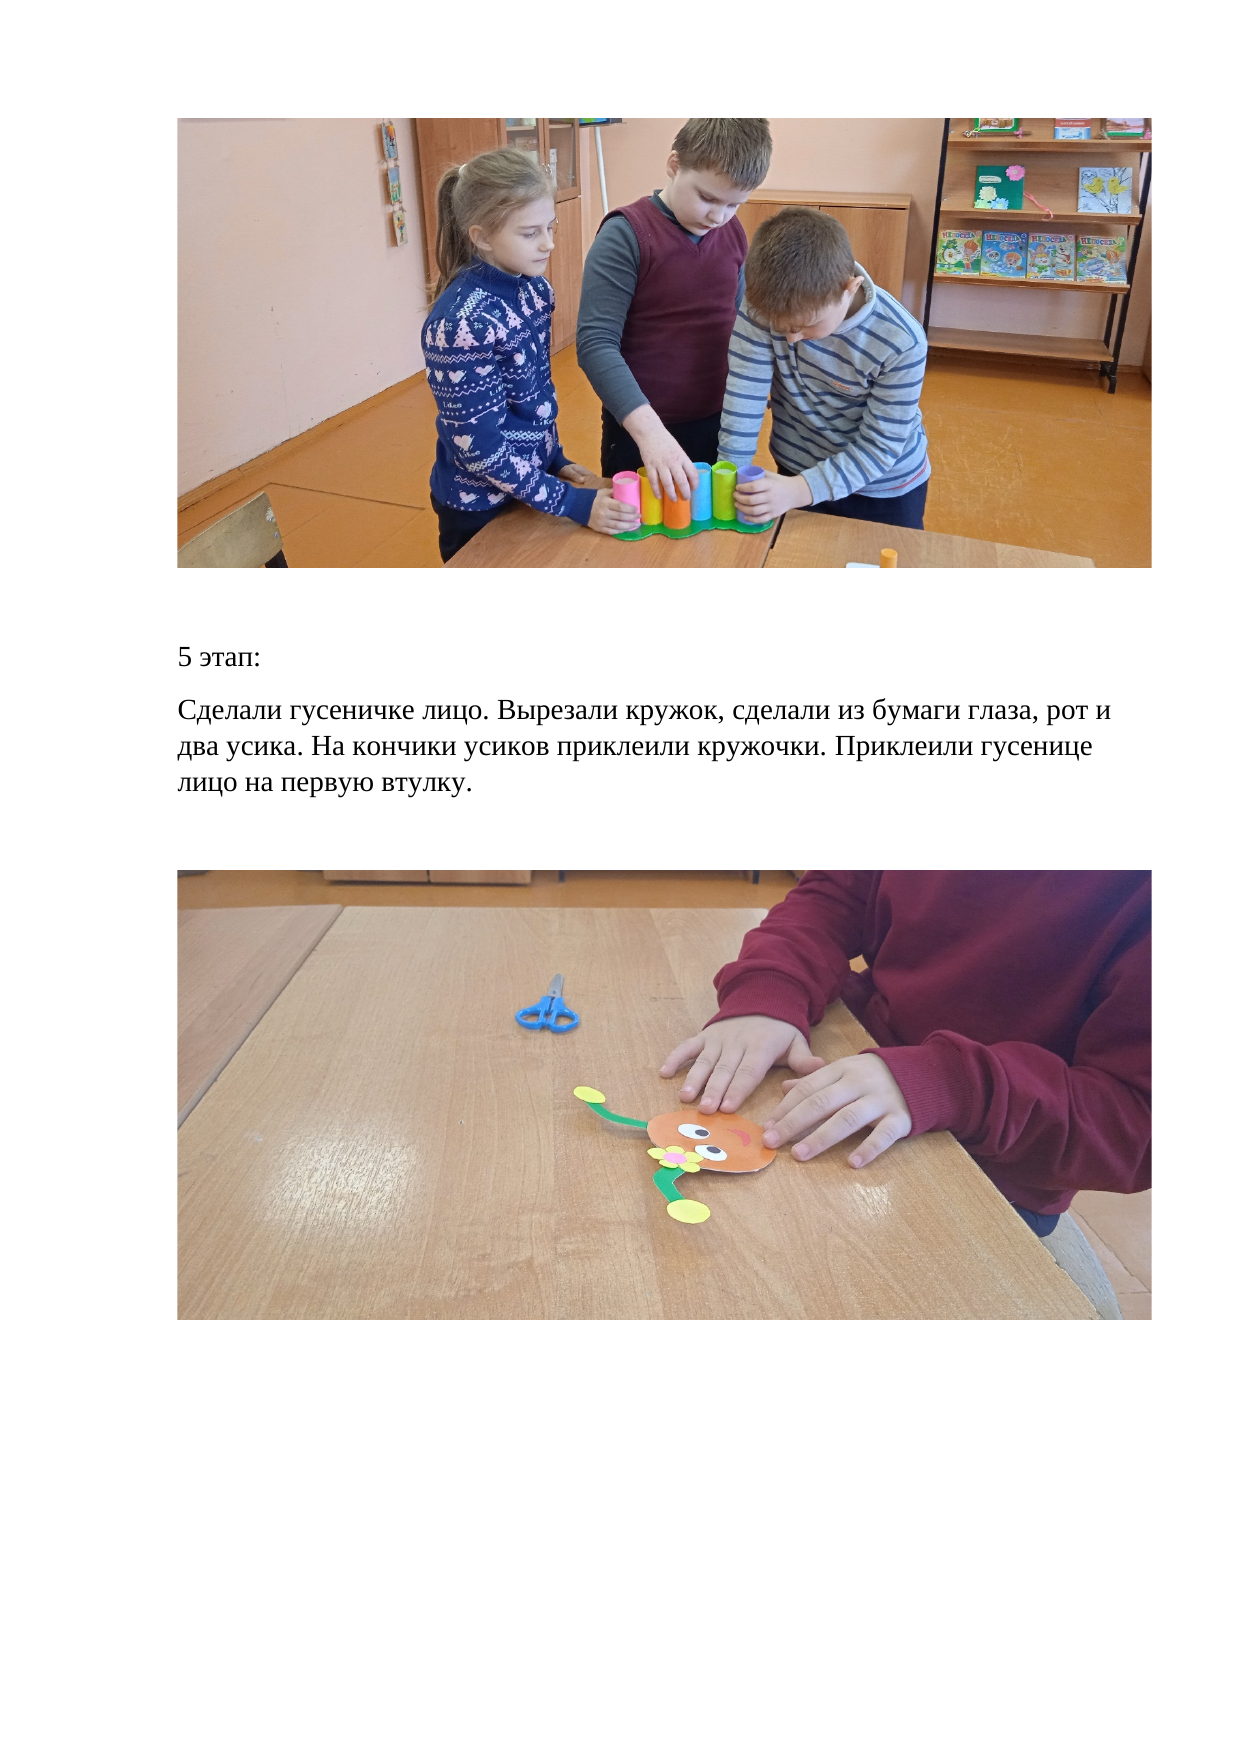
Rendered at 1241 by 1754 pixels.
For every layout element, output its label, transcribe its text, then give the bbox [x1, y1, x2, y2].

text 5 этап: [177, 639, 1152, 673]
picture [177, 870, 1152, 1320]
text Сделали гусеничке лицо. Вырезали кружок, сделали из бумаги глаза, рот и два усика. На кончики усиков приклеили кружочки. Приклеили гусенице лицо на первую втулку. [177, 692, 1152, 798]
picture [177, 118, 1152, 568]
